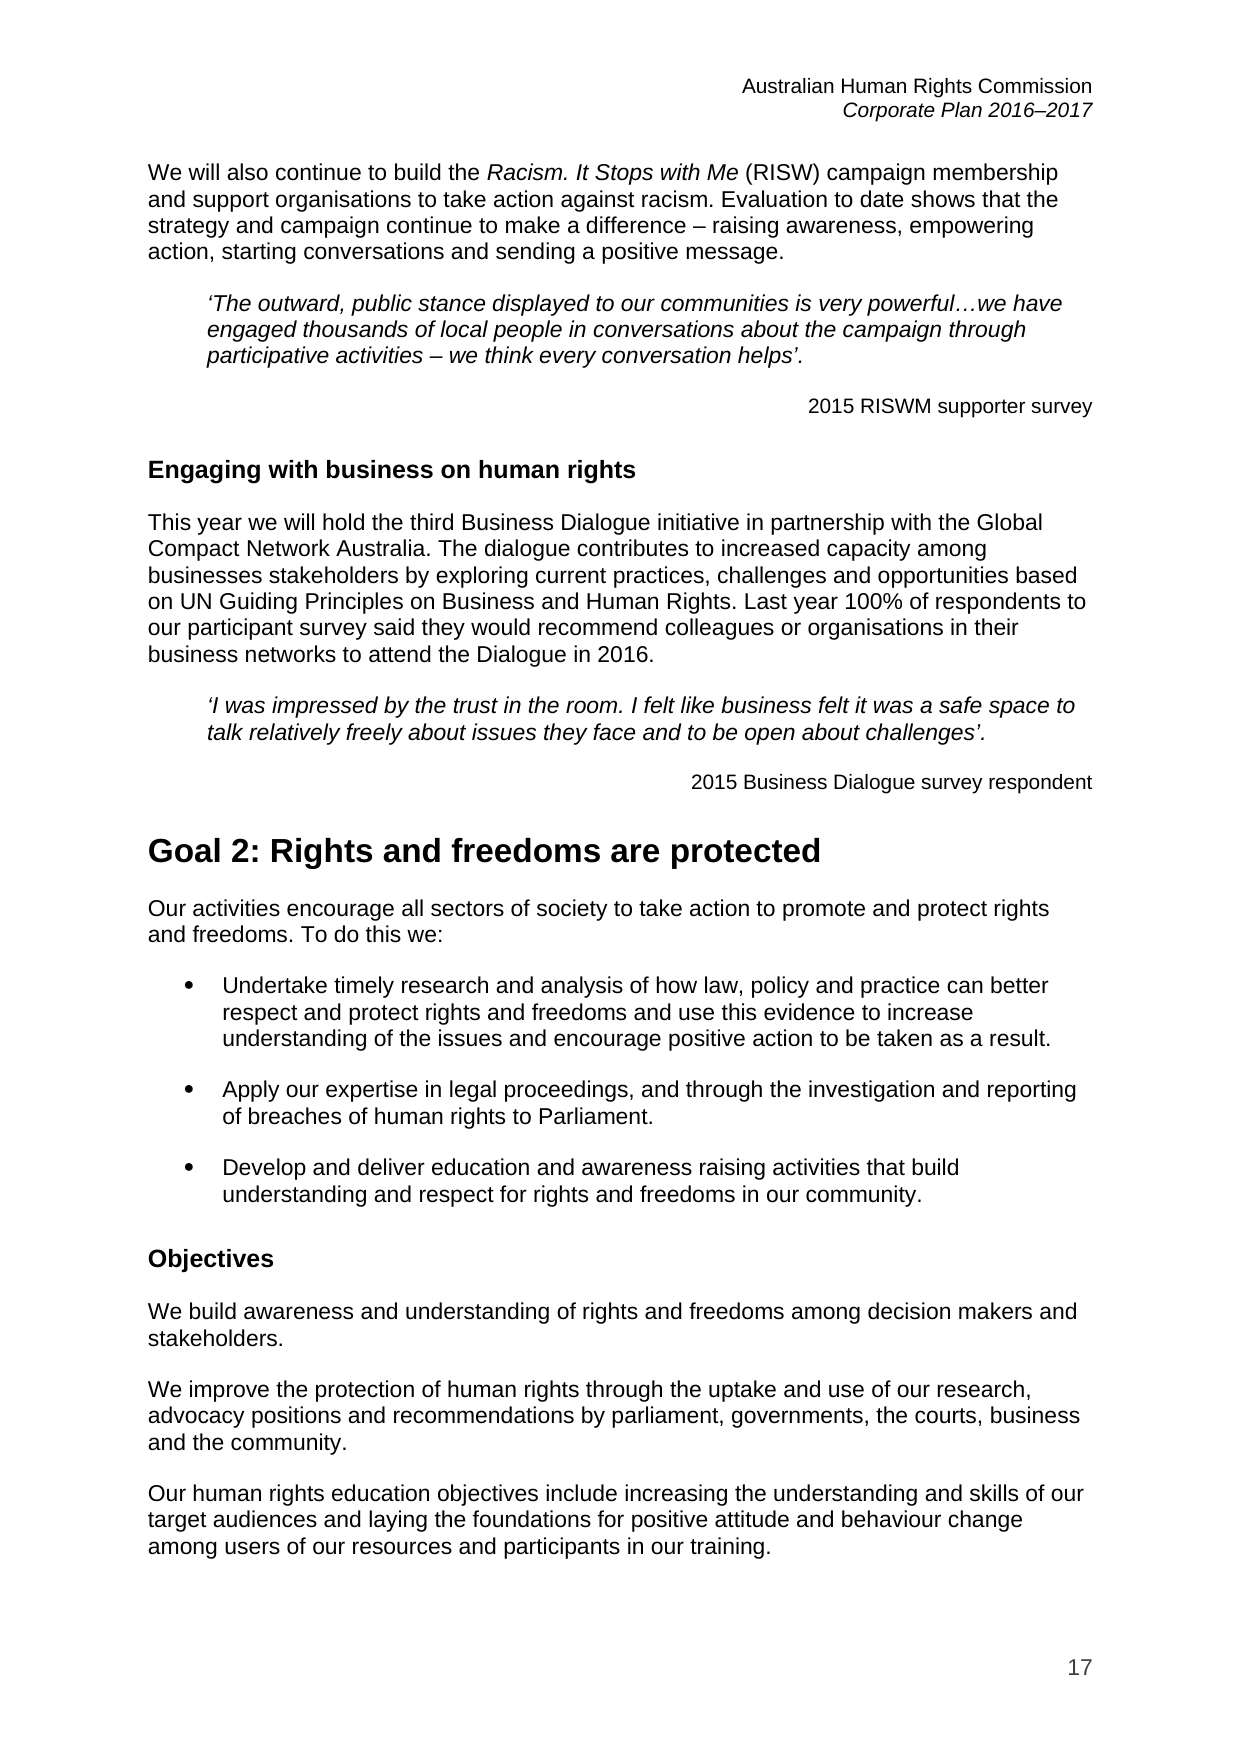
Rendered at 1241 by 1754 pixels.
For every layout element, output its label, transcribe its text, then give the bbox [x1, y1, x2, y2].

text We build awareness and understanding of rights and freedoms among decision makers and stakeholders. [148, 1298, 1092, 1351]
text Undertake timely research and analysis of how law, policy and practice can better respect and protect rights and freedoms and use this evidence to increase understanding of the issues and encourage positive action to be taken as a result. [185, 972, 1092, 1051]
text Apply our expertise in legal proceedings, and through the investigation and reporting of breaches of human rights to Parliament. [185, 1076, 1092, 1129]
subtitle Goal 2: Rights and freedoms are protected [148, 831, 1092, 870]
text 2015 RISWM supporter survey [148, 394, 1092, 418]
text ‘The outward, public stance displayed to our communities is very powerful…we have engaged thousands of local people in conversations about the campaign through participative activities – we think every conversation helps’. [207, 290, 1092, 369]
text Our human rights education objectives include increasing the understanding and skills of our target audiences and laying the foundations for positive attitude and behaviour change among users of our resources and participants in our training. [148, 1480, 1092, 1559]
text Our activities encourage all sectors of society to take action to promote and protect rights and freedoms. To do this we: [148, 895, 1092, 947]
text 2015 Business Dialogue survey respondent [148, 770, 1092, 794]
text We improve the protection of human rights through the uptake and use of our research, advocacy positions and recommendations by parliament, governments, the courts, business and the community. [148, 1376, 1092, 1455]
text We will also continue to build the Racism. It Stops with Me (RISW) campaign membership and support organisations to take action against racism. Evaluation to date shows that the strategy and campaign continue to make a difference – raising awareness, empowering action, starting conversations and sending a positive message. [148, 159, 1092, 265]
text Develop and deliver education and awareness raising activities that build understanding and respect for rights and freedoms in our community. [185, 1154, 1092, 1207]
subtitle Engaging with business on human rights [148, 455, 1092, 484]
subtitle Objectives [148, 1244, 1092, 1273]
text This year we will hold the third Business Dialogue initiative in partnership with the Global Compact Network Australia. The dialogue contributes to increased capacity among businesses stakeholders by exploring current practices, challenges and opportunities based on UN Guiding Principles on Business and Human Rights. Last year 100% of respondents to our participant survey said they would recommend colleagues or organisations in their business networks to attend the Dialogue in 2016. [148, 509, 1092, 667]
text ‘I was impressed by the trust in the room. I felt like business felt it was a safe space to talk relatively freely about issues they face and to be open about challenges’. [207, 692, 1092, 745]
